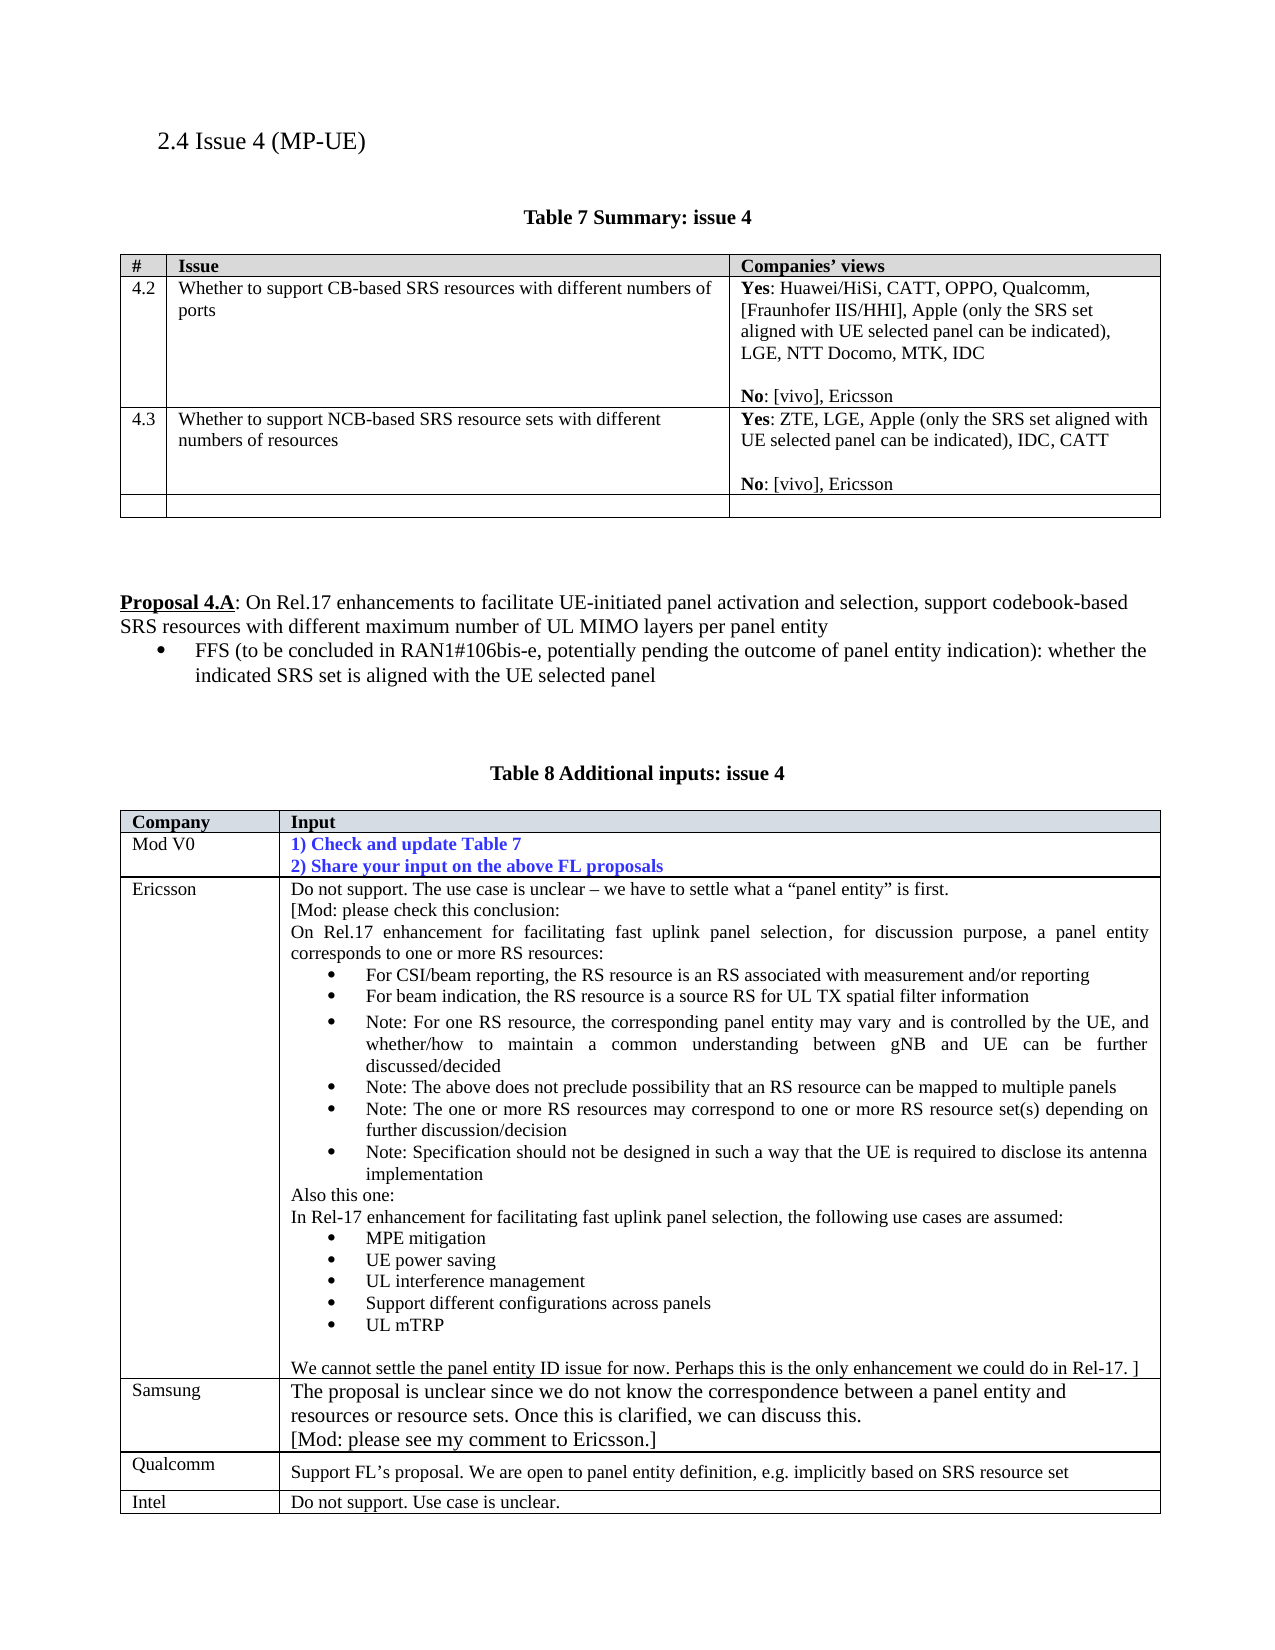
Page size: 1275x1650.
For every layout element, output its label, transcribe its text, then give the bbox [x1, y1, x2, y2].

table_cell [730, 495, 1160, 517]
table_header Issue [167, 255, 729, 276]
table_cell Support FL’s proposal. We are open to panel entity definition, e.g. implicitly based on SRS resource set [280, 1453, 1160, 1490]
table_cell 4.2 [121, 277, 166, 407]
table_cell Whether to support NCB-based SRS resource sets with different numbers of resources [167, 408, 729, 494]
table_header Input [280, 811, 1160, 832]
table_header Company [121, 811, 279, 832]
table_cell Mod V0 [121, 833, 279, 876]
subtitle Issue 4 (MP-UE) [157, 122, 1155, 159]
table_cell The proposal is unclear since we do not know the correspondence between a panel entity and resources or resource sets. Once this is clarified, we can discuss this. [Mod: please see my comment to Ericsson.] [280, 1379, 1160, 1451]
table_cell Intel [121, 1491, 279, 1513]
table_cell Qualcomm [121, 1453, 279, 1490]
table_cell Do not support. Use case is unclear. [280, 1491, 1160, 1513]
table_cell [167, 495, 729, 517]
table_cell [121, 495, 166, 517]
text Proposal 4.A: On Rel.17 enhancements to facilitate UE-initiated panel activation and selection, support codebook-based SRS resources with different maximum number of UL MIMO layers per panel entity [120, 590, 1155, 638]
table_cell Yes: Huawei/HiSi, CATT, OPPO, Qualcomm, [Fraunhofer IIS/HHI], Apple (only the SRS set aligned with UE selected panel can be indicated), LGE, NTT Docomo, MTK, IDC No: [vivo], Ericsson [730, 277, 1160, 407]
table_cell Samsung [121, 1379, 279, 1451]
text Table 7 Summary: issue 4 [120, 198, 1155, 236]
text Table 8 Additional inputs: issue 4 [120, 753, 1155, 792]
table_cell Whether to support CB-based SRS resources with different numbers of ports [167, 277, 729, 407]
table_header # [121, 255, 166, 276]
table_cell Yes: ZTE, LGE, Apple (only the SRS set aligned with UE selected panel can be indicated), IDC, CATT No: [vivo], Ericsson [730, 408, 1160, 494]
table_cell Ericsson [121, 878, 279, 1378]
table_header Companies’ views [730, 255, 1160, 276]
table_cell 1) Check and update Table 7 2) Share your input on the above FL proposals [280, 833, 1160, 876]
list FFS (to be concluded in RAN1#106bis-e, potentially pending the outcome of panel entity indication): whether the indicated SRS set is aligned with the UE selected panel [157, 638, 1155, 687]
table_cell Do not support. The use case is unclear – we have to settle what a “panel entity” is first. [Mod: please check this conclusion: On Rel.17 enhancement for facilitating fast uplink panel selection, for discussion purpose, a panel entity corresponds to one or more RS resources: For CSI/beam reporting, the RS resource is an RS associated with measurement and/or reporting For beam indication, the RS resource is a source RS for UL TX spatial filter information Note: For one RS resource, the corresponding panel entity may vary and is controlled by the UE, and whether/how to maintain a common understanding between gNB and UE can be further discussed/decided Note: The above does not preclude possibility that an RS resource can be mapped to multiple panels Note: The one or more RS resources may correspond to one or more RS resource set(s) depending on further discussion/decision Note: Specification should not be designed in such a way that the UE is required to disclose its antenna implementation Also this one: In Rel-17 enhancement for facilitating fast uplink panel selection, the following use cases are assumed: MPE mitigation UE power saving UL interference management Support different configurations across panels UL mTRP We cannot settle the panel entity ID issue for now. Perhaps this is the only enhancement we could do in Rel-17. ] [280, 878, 1160, 1378]
table_cell 4.3 [121, 408, 166, 494]
